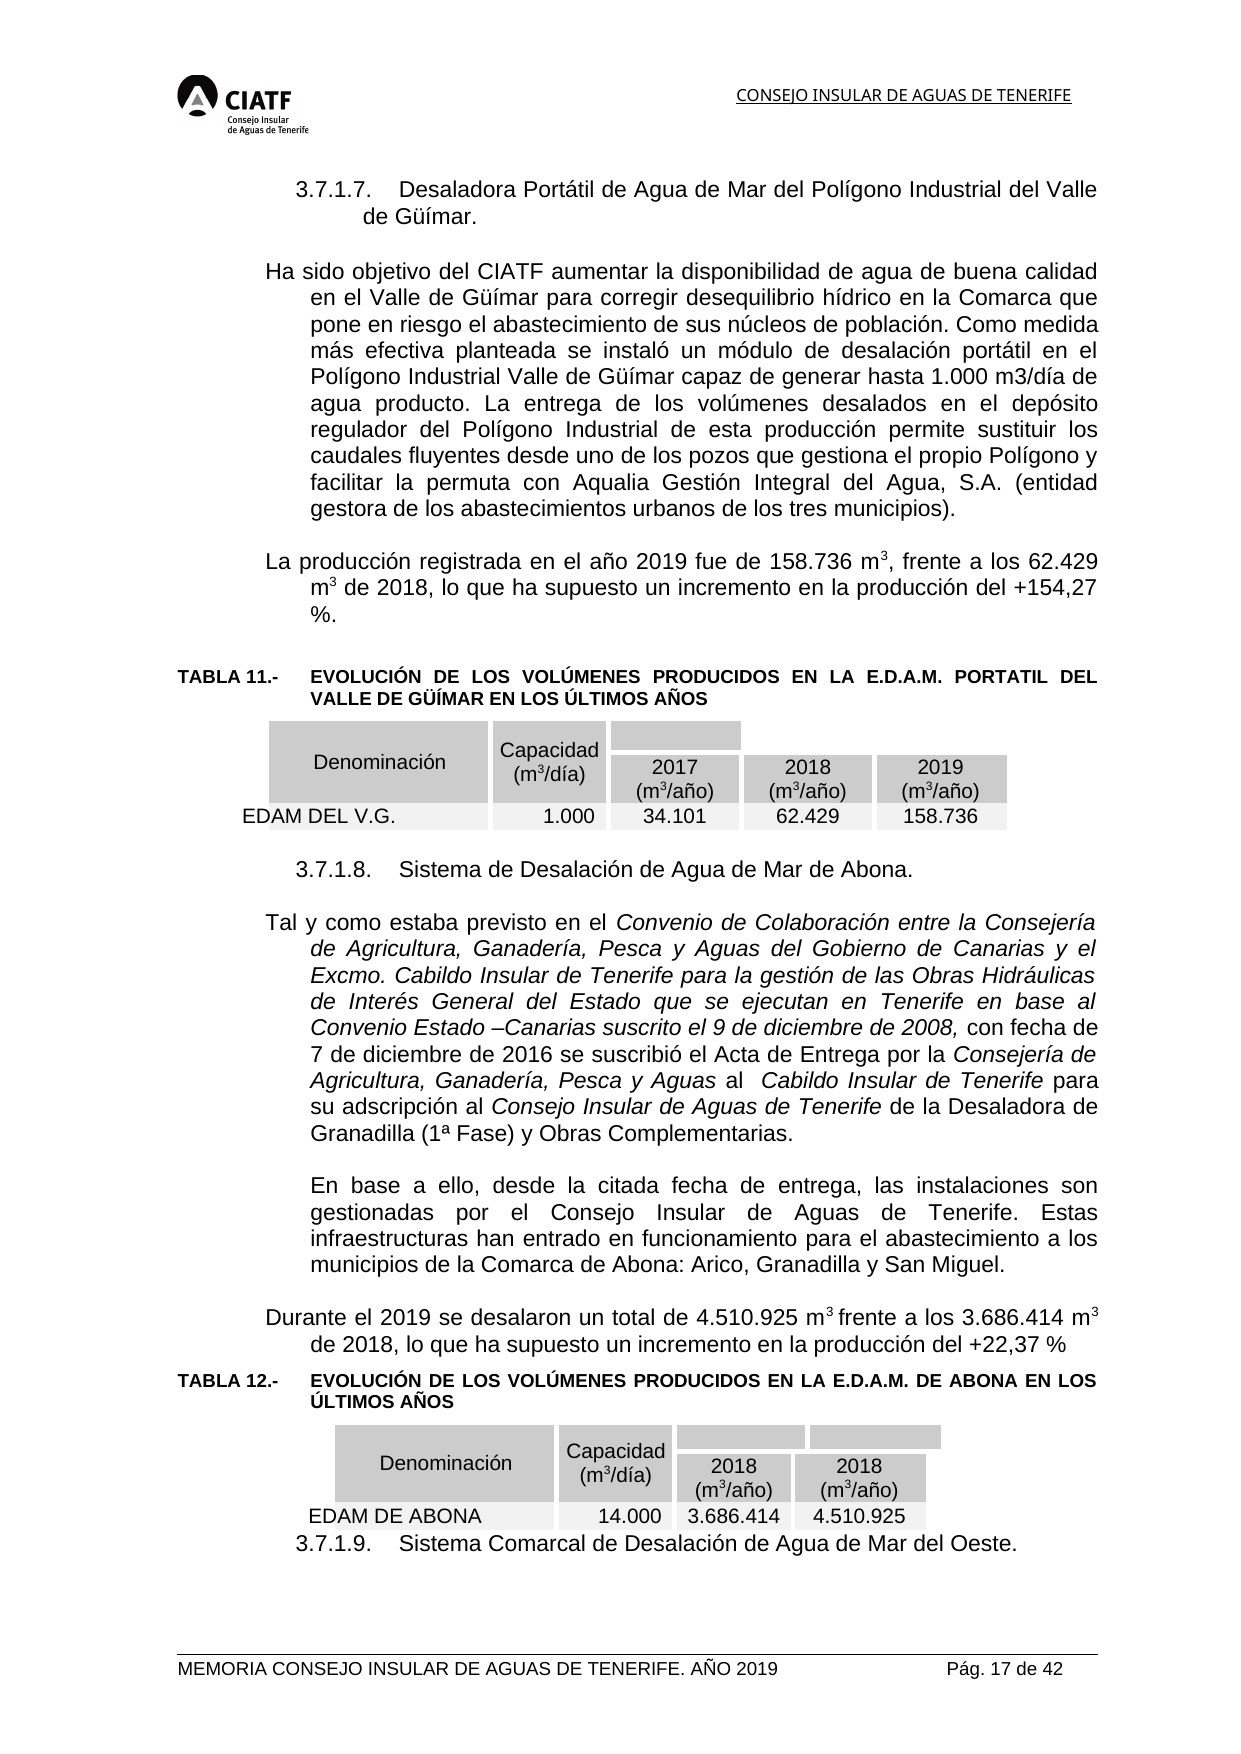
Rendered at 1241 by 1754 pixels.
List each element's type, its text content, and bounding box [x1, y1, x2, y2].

text La producción registrada en el año 2019 fue de 158.736 m3, frente a los 62.429 m3 de 2018, lo que ha supuesto un incremento en la producción del +154,27 %. [265, 548, 1098, 627]
text Tabla 12.- EVOLUCIÓN DE LOS VOLÚMENES PRODUCIDOS EN LA e.d.a.M. de ABONA en los últimos años [177, 1369, 1098, 1412]
table_header [677, 1425, 805, 1449]
text Sistema de Desalación de Agua de Mar de Abona. [295, 856, 1098, 882]
table_cell EDAM DE ABONA [335, 1502, 554, 1530]
table_cell 2018 (m3/año) [677, 1454, 791, 1502]
table_cell 2017 (m3/año) [611, 755, 739, 803]
table_header Denominación [269, 721, 488, 803]
table_header Capacidad (m3/día) [559, 1425, 672, 1502]
table_cell 3.686.414 [677, 1502, 791, 1530]
text En base a ello, desde la citada fecha de entrega, las instalaciones son gestionadas por el Consejo Insular de Aguas de Tenerife. Estas infraestructuras han entrado en funcionamiento para el abastecimiento a los municipios de la Comarca de Abona: Arico, Granadilla y San Miguel. [265, 1172, 1098, 1278]
table_cell 1.000 [493, 803, 606, 830]
text Tal y como estaba previsto en el Convenio de Colaboración entre la Consejería de Agricultura, Ganadería, Pesca y Aguas del Gobierno de Canarias y el Excmo. Cabildo Insular de Tenerife para la gestión de las Obras Hidráulicas de Interés General del Estado que se ejecutan en Tenerife en base al Convenio Estado –Canarias suscrito el 9 de diciembre de 2008, con fecha de 7 de diciembre de 2016 se suscribió el Acta de Entrega por la Consejería de Agricultura, Ganadería, Pesca y Aguas al Cabildo Insular de Tenerife para su adscripción al Consejo Insular de Aguas de Tenerife de la Desaladora de Granadilla (1ª Fase) y Obras Complementarias. [265, 909, 1098, 1146]
table_cell 4.510.925 [795, 1502, 926, 1530]
table_cell 158.736 [877, 803, 1007, 830]
table_header [810, 1425, 941, 1449]
text Durante el 2019 se desalaron un total de 4.510.925 m3 frente a los 3.686.414 m3 de 2018, lo que ha supuesto un incremento en la producción del +22,37 % [265, 1304, 1098, 1357]
table_cell 34.101 [611, 803, 739, 830]
text Desaladora Portátil de Agua de Mar del Polígono Industrial del Valle de Güímar. [295, 176, 1098, 229]
text Ha sido objetivo del CIATF aumentar la disponibilidad de agua de buena calidad en el Valle de Güímar para corregir desequilibrio hídrico en la Comarca que pone en riesgo el abastecimiento de sus núcleos de población. Como medida más efectiva planteada se instaló un módulo de desalación portátil en el Polígono Industrial Valle de Güímar capaz de generar hasta 1.000 m3/día de agua producto. La entrega de los volúmenes desalados en el depósito regulador del Polígono Industrial de esta producción permite sustituir los caudales fluyentes desde uno de los pozos que gestiona el propio Polígono y facilitar la permuta con Aqualia Gestión Integral del Agua, S.A. (entidad gestora de los abastecimientos urbanos de los tres municipios). [265, 258, 1098, 521]
table_cell 2018 (m3/año) [795, 1454, 926, 1502]
text Sistema Comarcal de Desalación de Agua de Mar del Oeste. [295, 1530, 1098, 1557]
table_cell EDAM DEL V.G. [269, 803, 488, 830]
text Tabla 11.- EVOLUCIÓN DE LOS VOLÚMENES PRODUCIDOS EN LA e.d.a.m. PORTATIL DEL VALLE DE GÜÍMAR en los últimos años [177, 666, 1098, 709]
table_header [611, 721, 741, 750]
table_cell 14.000 [559, 1502, 672, 1530]
picture [177, 75, 309, 135]
table_header Denominación [335, 1425, 554, 1502]
table_header Capacidad (m3/día) [493, 721, 606, 803]
table_cell 62.429 [744, 803, 872, 830]
table_cell 2019 (m3/año) [877, 755, 1007, 803]
table_cell 2018 (m3/año) [744, 755, 872, 803]
